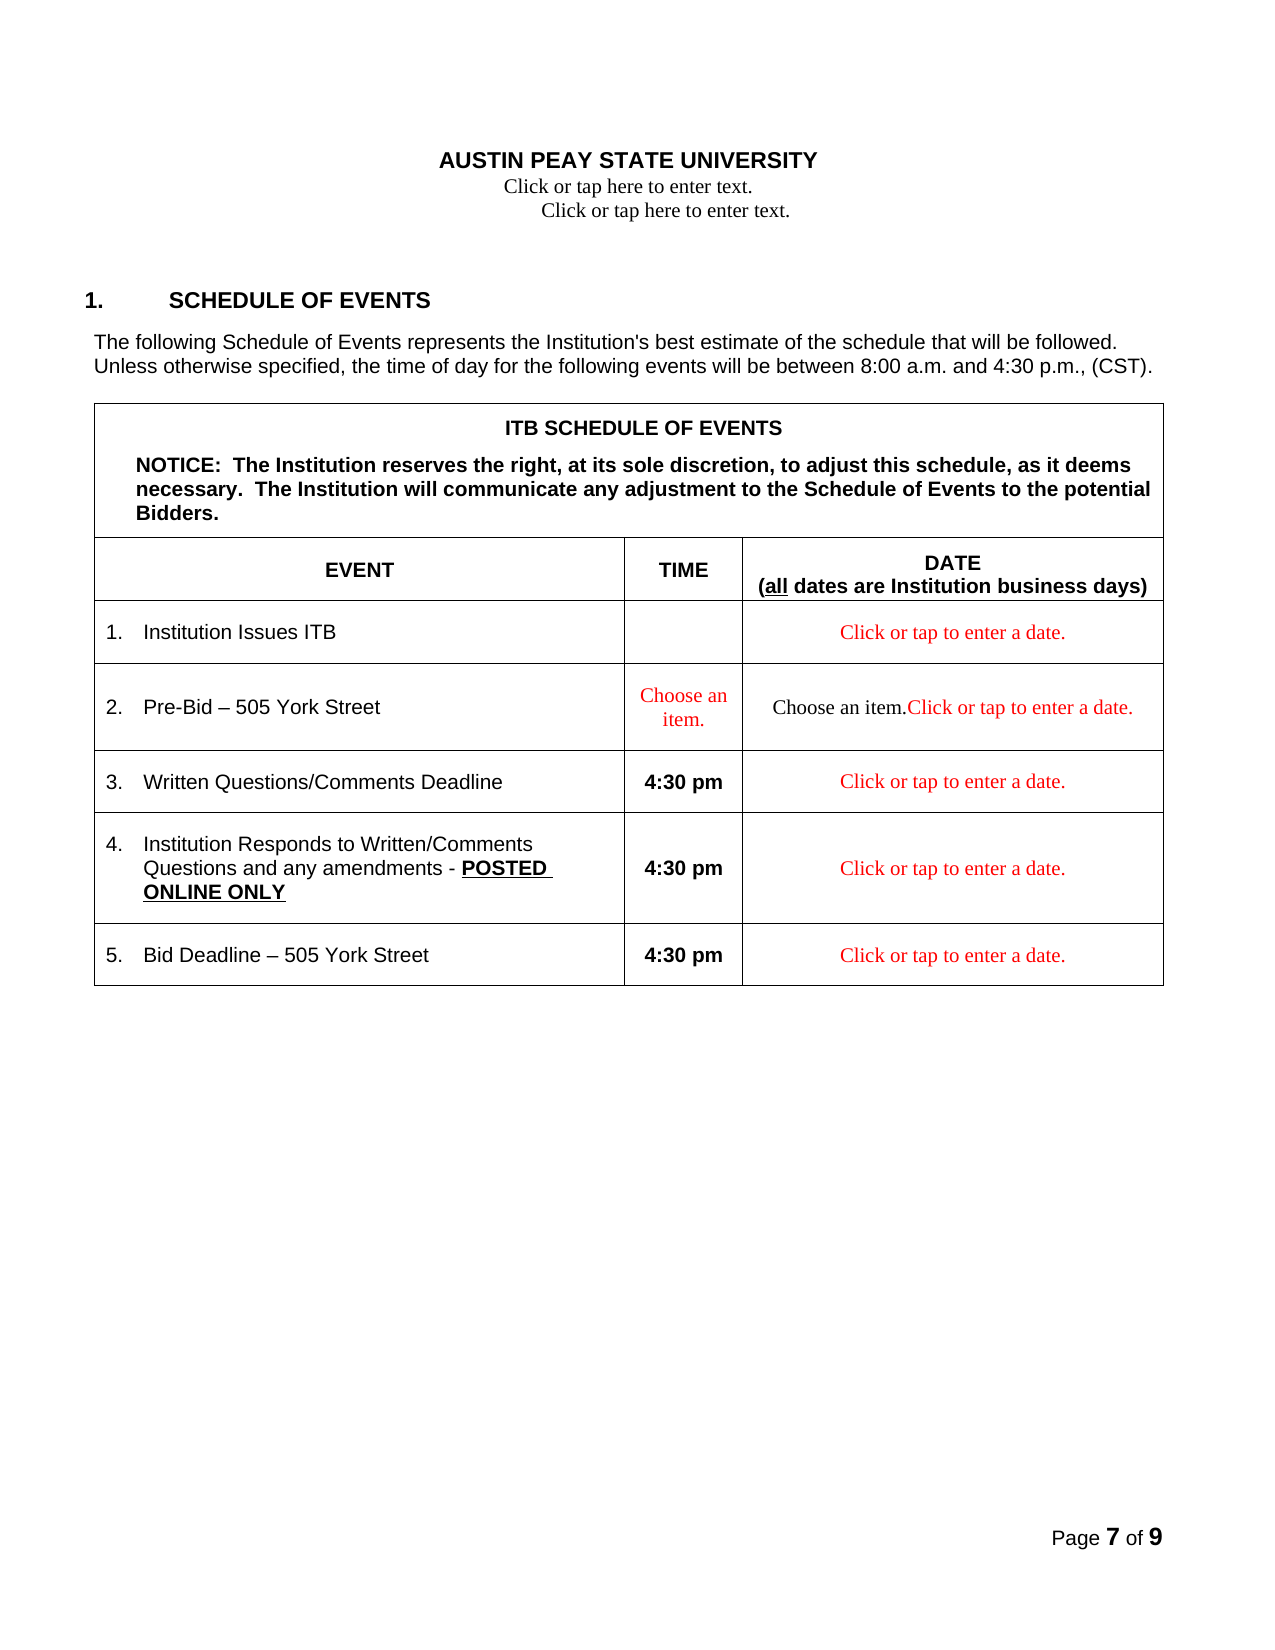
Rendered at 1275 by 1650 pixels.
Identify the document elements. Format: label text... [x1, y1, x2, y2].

table_cell Institution Responds to Written/Comments Questions and any amendments - POSTED ONLINE ONLY [95, 813, 624, 923]
table_header ITB SCHEDULE OF EVENTS NOTICE: The Institution reserves the right, at its sole discretion, to adjust this schedule, as it deems necessary. The Institution will communicate any adjustment to the Schedule of Events to the potential Bidders. [95, 404, 1163, 537]
list SCHEDULE OF EVENTS [84, 287, 1162, 313]
table_cell Pre-Bid – 505 York Street [95, 664, 624, 750]
text AUSTIN PEAY STATE UNIVERSITY [94, 147, 1162, 173]
text The following Schedule of Events represents the Institution's best estimate of the schedule that will be followed. Unless otherwise specified, the time of day for the following events will be between 8:00 a.m. and 4:30 p.m., (CST). [94, 329, 1162, 377]
table_cell Written Questions/Comments Deadline [95, 751, 624, 812]
table_cell 4:30 pm [625, 924, 742, 985]
table_cell Institution Issues ITB [95, 601, 624, 663]
table_cell TIME [625, 538, 742, 600]
table_cell EVENT [95, 538, 624, 600]
table_cell 4:30 pm [625, 813, 742, 923]
table_cell DATE (all dates are Institution business days) [743, 538, 1163, 600]
table_cell [625, 601, 742, 663]
table_cell 4:30 pm [625, 751, 742, 812]
table_cell Bid Deadline – 505 York Street [95, 924, 624, 985]
